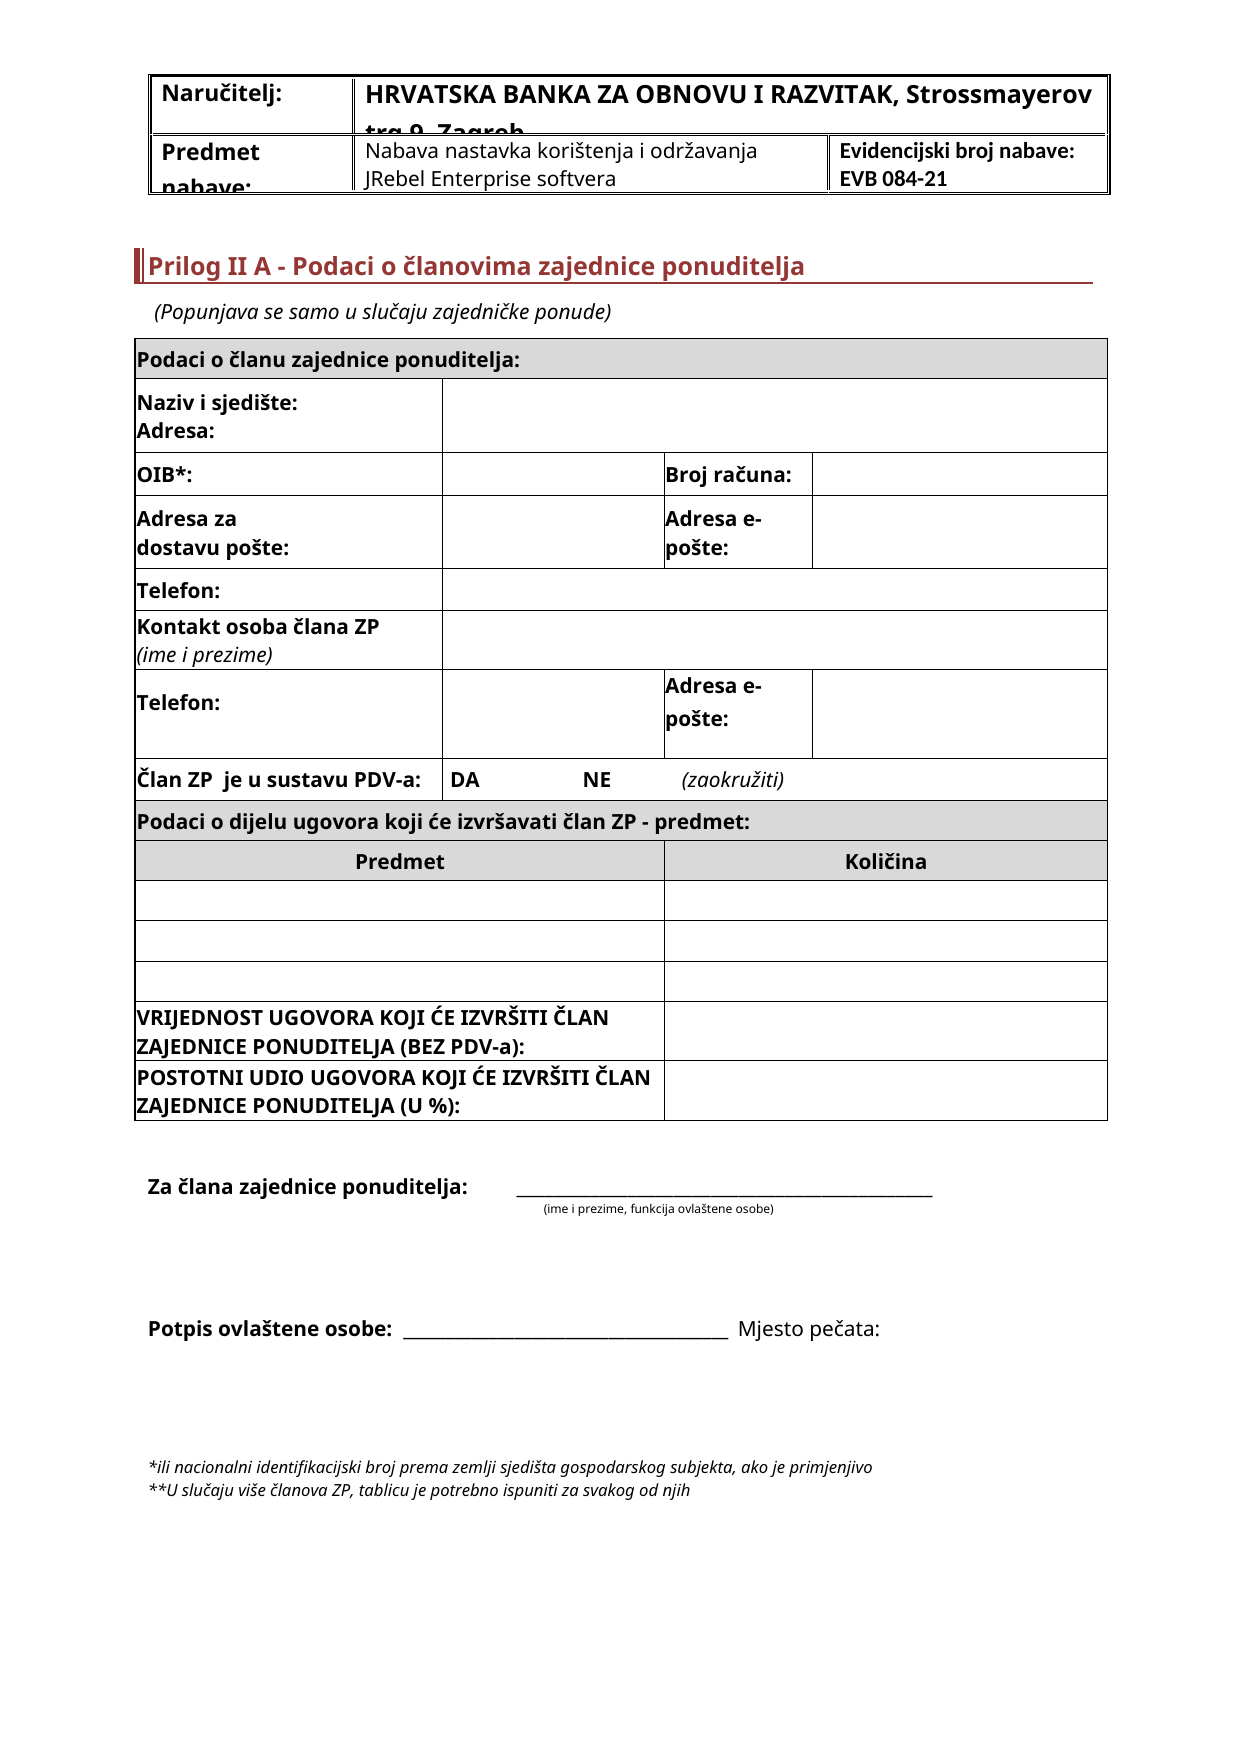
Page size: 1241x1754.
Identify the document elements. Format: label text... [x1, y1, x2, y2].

table_cell Adresa e-pošte: [665, 670, 812, 757]
table_cell OIB*: [136, 453, 442, 495]
table_cell [665, 881, 1107, 920]
table_cell VRIJEDNOST UGOVORA KOJI ĆE IZVRŠITI ČLAN ZAJEDNICE PONUDITELJA (BEZ PDV-a): [136, 1002, 664, 1060]
text (Popunjava se samo u slučaju zajedničke ponude) [148, 297, 1093, 325]
table_cell [136, 881, 664, 920]
table_cell [443, 670, 664, 757]
table_cell [813, 496, 1107, 568]
table_cell Količina [665, 841, 1107, 880]
table_cell POSTOTNI UDIO UGOVORA KOJI ĆE IZVRŠITI ČLAN ZAJEDNICE PONUDITELJA (U %): [136, 1061, 664, 1120]
table_cell [665, 921, 1107, 961]
table_cell [813, 453, 1107, 495]
table_cell [665, 1002, 1107, 1060]
table_cell Telefon: [136, 569, 442, 609]
table_cell Predmet [136, 841, 664, 880]
table_cell [443, 611, 1107, 669]
table_cell Adresa e-pošte: [665, 496, 812, 568]
table_cell [443, 569, 1107, 609]
table_cell [665, 962, 1107, 1001]
text **U slučaju više članova ZP, tablicu je potrebno ispuniti za svakog od njih [148, 1479, 1051, 1501]
text Za člana zajednice ponuditelja: _____________________________________________ [148, 1172, 1093, 1200]
table_cell [136, 962, 664, 1001]
text Prilog II A - Podaci o članovima zajednice ponuditelja [144, 248, 1093, 282]
table_cell [665, 1061, 1107, 1120]
table_cell DA NE (zaokružiti) [443, 759, 1107, 800]
table_cell [443, 453, 664, 495]
table_cell Član ZP je u sustavu PDV-a: [136, 759, 442, 800]
table_cell Podaci o dijelu ugovora koji će izvršavati član ZP - predmet: [136, 801, 1107, 840]
table_cell [443, 379, 1107, 452]
table_cell Naziv i sjedište: Adresa: [136, 379, 442, 452]
table_cell Broj računa: [665, 453, 812, 495]
table_cell [813, 670, 1107, 757]
table_cell Adresa za dostavu pošte: [136, 496, 442, 568]
text Potpis ovlaštene osobe: ______________________________________ Mjesto pečata: [148, 1314, 1093, 1342]
table_cell [136, 921, 664, 961]
text *ili nacionalni identifikacijski broj prema zemlji sjedišta gospodarskog subjekta, ako je primjenjivo [148, 1456, 1093, 1479]
text (ime i prezime, funkcija ovlaštene osobe) [148, 1200, 1093, 1229]
table_cell [443, 496, 664, 568]
table_header Podaci o članu zajednice ponuditelja: [136, 339, 1107, 378]
table_cell Kontakt osoba člana ZP (ime i prezime) [136, 611, 442, 669]
table_cell Telefon: [136, 670, 442, 757]
